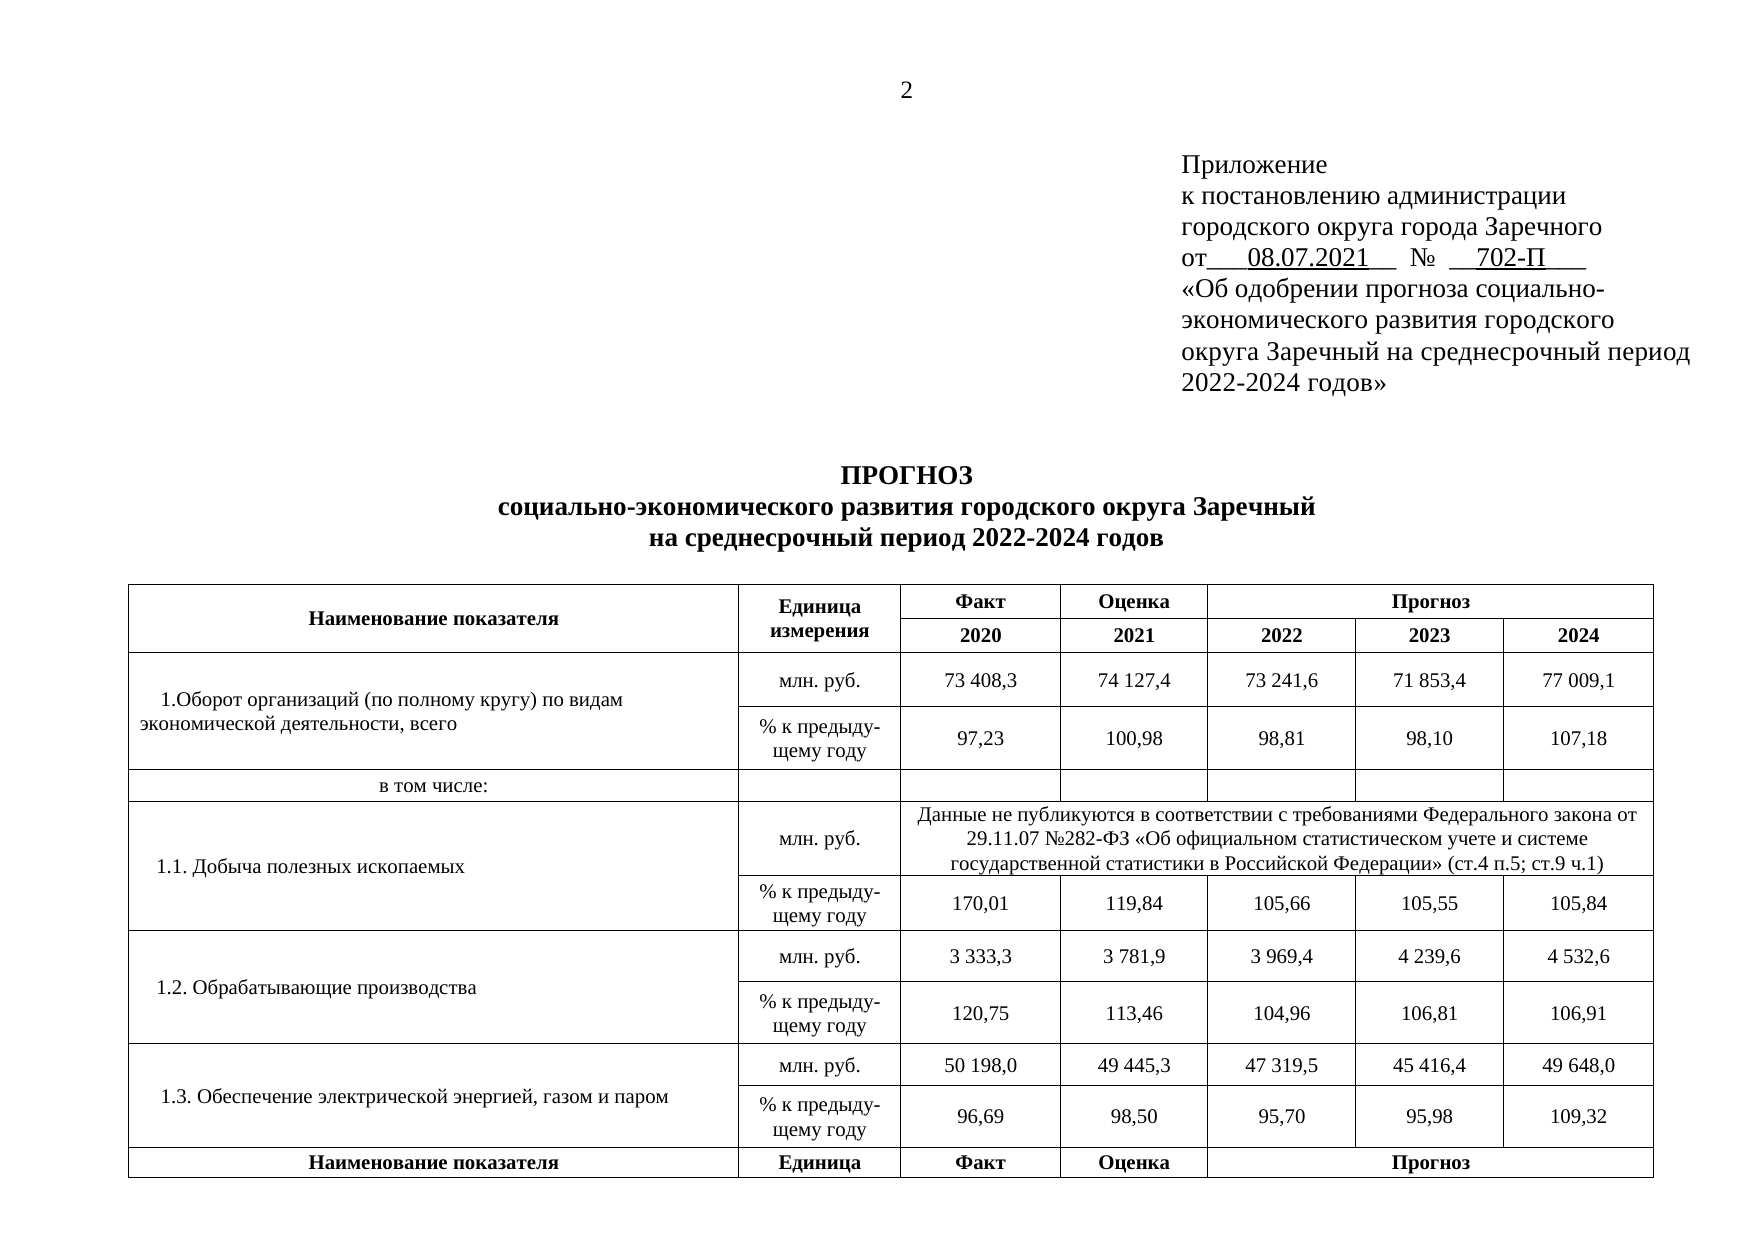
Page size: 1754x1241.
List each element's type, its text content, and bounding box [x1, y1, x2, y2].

text от___08.07.2021__ № __702-П___ [1181, 241, 1695, 272]
table_cell 104,96 [1208, 982, 1355, 1043]
text ПРОГНОЗ [118, 459, 1695, 490]
table_cell 107,18 [1504, 707, 1653, 768]
table_cell Факт [901, 1148, 1060, 1177]
table_cell 100,98 [1061, 707, 1207, 768]
table_cell [739, 770, 900, 801]
table_cell 106,91 [1504, 982, 1653, 1043]
table_cell 97,23 [901, 707, 1060, 768]
table_cell 45 416,4 [1356, 1044, 1503, 1085]
table_header Единица измерения [739, 585, 900, 652]
table_cell % к предыду-щему году [739, 876, 900, 930]
table_cell 105,84 [1504, 876, 1653, 930]
table_cell 2023 [1356, 619, 1503, 652]
table_cell % к предыду-щему году [739, 707, 900, 768]
table_cell 47 319,5 [1208, 1044, 1355, 1085]
text городского округа города Заречного [1181, 210, 1695, 241]
table_cell 98,50 [1061, 1086, 1207, 1147]
table_cell 106,81 [1356, 982, 1503, 1043]
table_cell 71 853,4 [1356, 653, 1503, 706]
table_cell 2024 [1504, 619, 1653, 652]
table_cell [129, 1148, 738, 1177]
table_cell 77 009,1 [1504, 653, 1653, 706]
table_cell Прогноз [1208, 1148, 1653, 1177]
table_cell 170,01 [901, 876, 1060, 930]
table_cell 49 648,0 [1504, 1044, 1653, 1085]
table_cell % к предыду-щему году [739, 1086, 900, 1147]
text социально-экономического развития городского округа Заречный [118, 490, 1695, 521]
table_cell млн. руб. [739, 653, 900, 706]
table_cell 3 333,3 [901, 931, 1060, 981]
table_cell [901, 770, 1060, 801]
table_cell 95,98 [1356, 1086, 1503, 1147]
table_cell 50 198,0 [901, 1044, 1060, 1085]
table_cell 113,46 [1061, 982, 1207, 1043]
table_cell 73 408,3 [901, 653, 1060, 706]
table_cell 49 445,3 [1061, 1044, 1207, 1085]
table_cell 109,32 [1504, 1086, 1653, 1147]
table_cell Единица измерения [739, 1148, 900, 1177]
table_cell в том числе: [129, 770, 738, 801]
table_cell млн. руб. [739, 1044, 900, 1085]
table_cell 3 781,9 [1061, 931, 1207, 981]
table_header Прогноз [1208, 585, 1653, 618]
text Приложение [1181, 148, 1695, 179]
table_cell 2022 [1208, 619, 1355, 652]
table_cell млн. руб. [739, 931, 900, 981]
table_header Факт [901, 585, 1060, 618]
table_cell 120,75 [901, 982, 1060, 1043]
table_cell 73 241,6 [1208, 653, 1355, 706]
table_cell 95,70 [1208, 1086, 1355, 1147]
table_header Наименование показателя [129, 585, 738, 652]
table_cell Оценка [1061, 1148, 1207, 1177]
table_cell 1.1. Добыча полезных ископаемых [129, 802, 738, 930]
text «Об одобрении прогноза социально-экономического развития городского округа Заречный на среднесрочный период 2022-2024 годов» [1181, 272, 1695, 397]
table_cell [1208, 770, 1355, 801]
table_cell 105,66 [1208, 876, 1355, 930]
table_cell [1504, 770, 1653, 801]
table_cell 98,10 [1356, 707, 1503, 768]
table_cell млн. руб. [739, 802, 900, 874]
table_cell 3 969,4 [1208, 931, 1355, 981]
table_cell 1.3. Обеспечение электрической энергией, газом и паром [129, 1044, 738, 1147]
text на среднесрочный период 2022-2024 годов [118, 521, 1695, 553]
table_cell % к предыду-щему году [739, 982, 900, 1043]
table_cell [1061, 770, 1207, 801]
table_cell 98,81 [1208, 707, 1355, 768]
table_cell 74 127,4 [1061, 653, 1207, 706]
table_cell 1.Оборот организаций (по полному кругу) по видам экономической деятельности, всего [129, 653, 738, 768]
table_cell 119,84 [1061, 876, 1207, 930]
table_header Оценка [1061, 585, 1207, 618]
table_cell [1356, 770, 1503, 801]
text к постановлению администрации [1181, 179, 1695, 210]
table_cell 2020 [901, 619, 1060, 652]
table_cell 2021 [1061, 619, 1207, 652]
table_cell 105,55 [1356, 876, 1503, 930]
table_cell 4 239,6 [1356, 931, 1503, 981]
table_cell 4 532,6 [1504, 931, 1653, 981]
table_cell 96,69 [901, 1086, 1060, 1147]
table_cell 1.2. Обрабатывающие производства [129, 931, 738, 1043]
